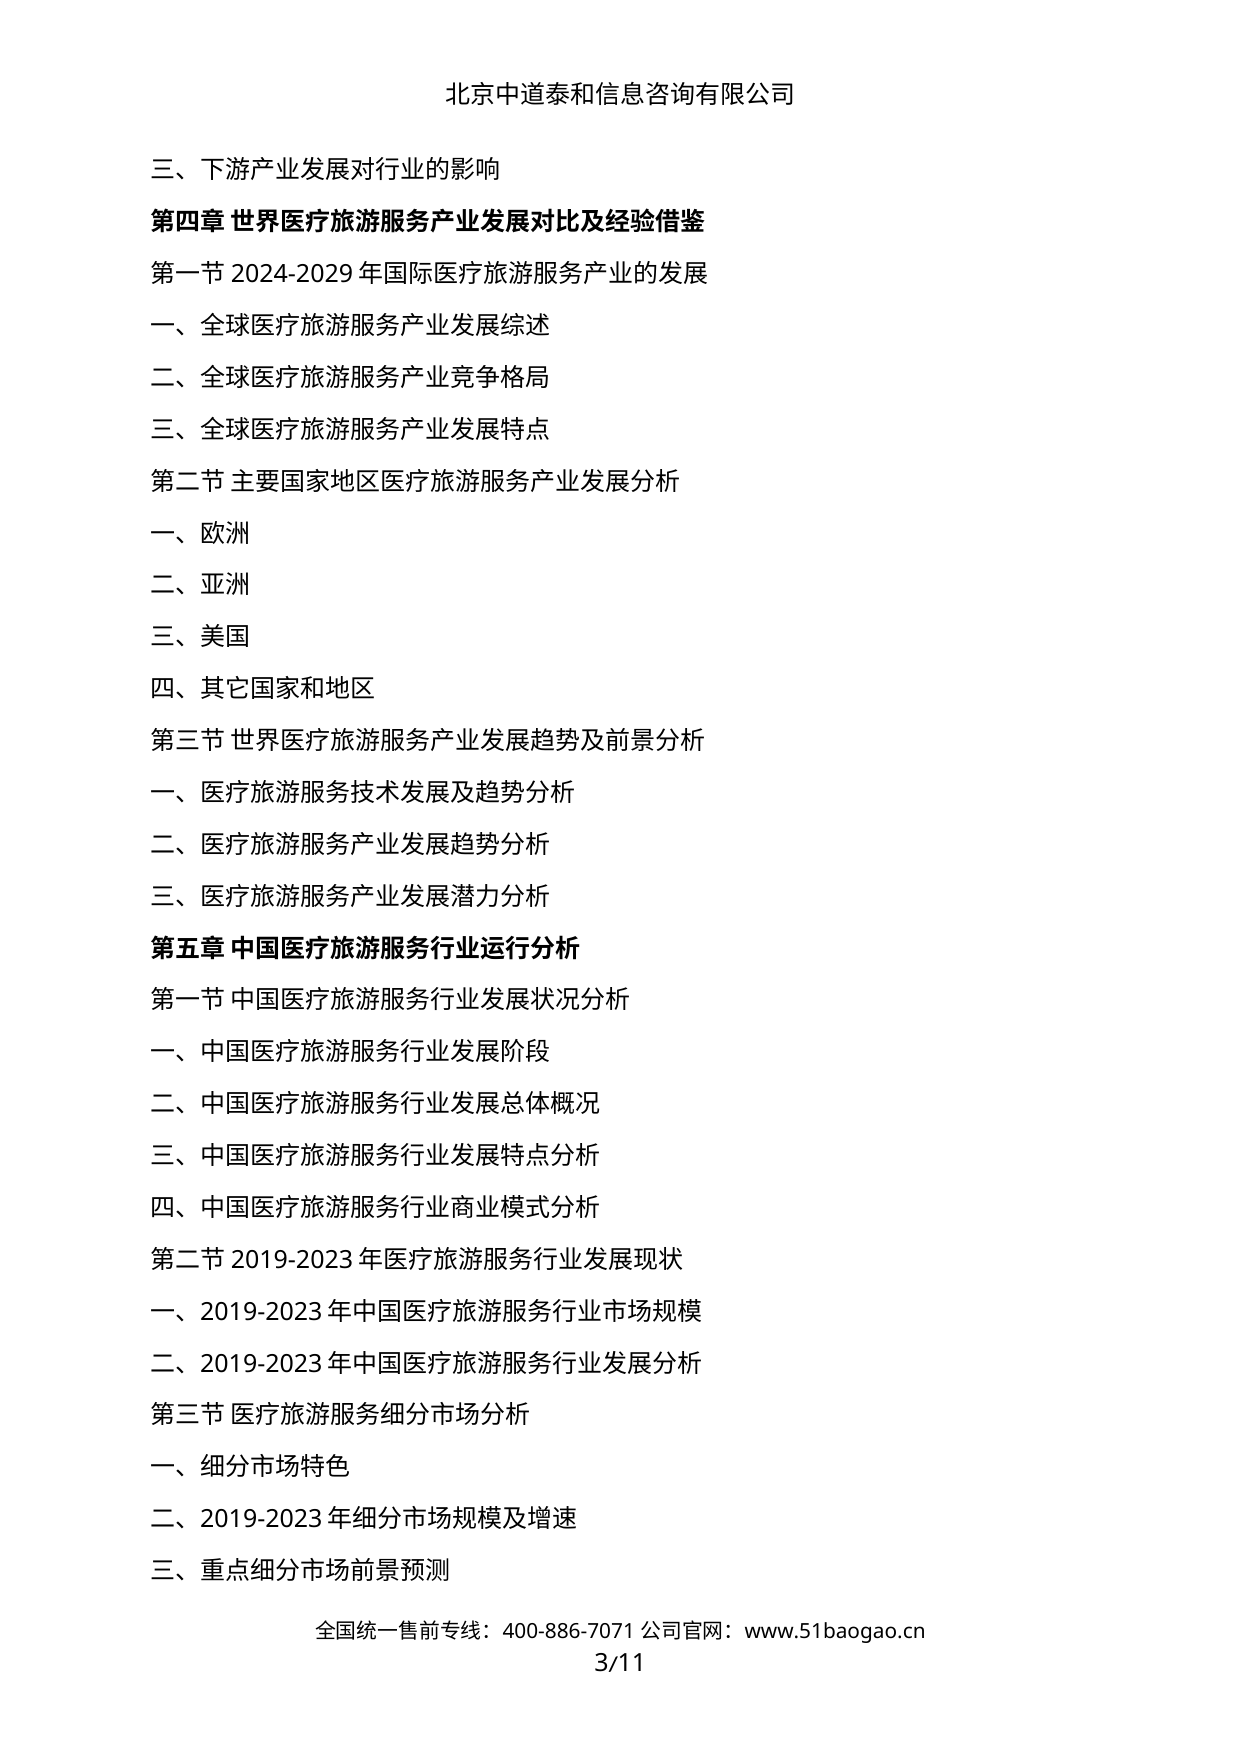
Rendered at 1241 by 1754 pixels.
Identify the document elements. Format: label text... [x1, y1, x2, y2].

text 三、美国 [150, 617, 1090, 653]
text 三、重点细分市场前景预测 [150, 1551, 1090, 1587]
text 一、细分市场特色 [150, 1447, 1090, 1483]
text 第一节 2024-2029年国际医疗旅游服务产业的发展 [150, 254, 1090, 290]
text 第五章 中国医疗旅游服务行业运行分析 [150, 928, 1090, 964]
text 一、中国医疗旅游服务行业发展阶段 [150, 1032, 1090, 1068]
text 三、医疗旅游服务产业发展潜力分析 [150, 876, 1090, 912]
text 第三节 医疗旅游服务细分市场分析 [150, 1395, 1090, 1431]
text 四、其它国家和地区 [150, 669, 1090, 705]
text 二、2019-2023年细分市场规模及增速 [150, 1499, 1090, 1535]
text 一、全球医疗旅游服务产业发展综述 [150, 306, 1090, 342]
text 第二节 主要国家地区医疗旅游服务产业发展分析 [150, 461, 1090, 497]
text 第三节 世界医疗旅游服务产业发展趋势及前景分析 [150, 721, 1090, 757]
text 二、2019-2023年中国医疗旅游服务行业发展分析 [150, 1343, 1090, 1379]
text 三、全球医疗旅游服务产业发展特点 [150, 409, 1090, 446]
text 二、中国医疗旅游服务行业发展总体概况 [150, 1084, 1090, 1120]
text 一、2019-2023年中国医疗旅游服务行业市场规模 [150, 1291, 1090, 1327]
text 第四章 世界医疗旅游服务产业发展对比及经验借鉴 [150, 202, 1090, 238]
text 三、中国医疗旅游服务行业发展特点分析 [150, 1136, 1090, 1172]
text 四、中国医疗旅游服务行业商业模式分析 [150, 1187, 1090, 1224]
text 二、全球医疗旅游服务产业竞争格局 [150, 357, 1090, 394]
text 三、下游产业发展对行业的影响 [150, 150, 1090, 186]
text 第一节 中国医疗旅游服务行业发展状况分析 [150, 980, 1090, 1016]
text 二、亚洲 [150, 565, 1090, 601]
text 一、医疗旅游服务技术发展及趋势分析 [150, 772, 1090, 809]
text 第二节 2019-2023年医疗旅游服务行业发展现状 [150, 1239, 1090, 1276]
text 一、欧洲 [150, 513, 1090, 549]
text 二、医疗旅游服务产业发展趋势分析 [150, 824, 1090, 861]
